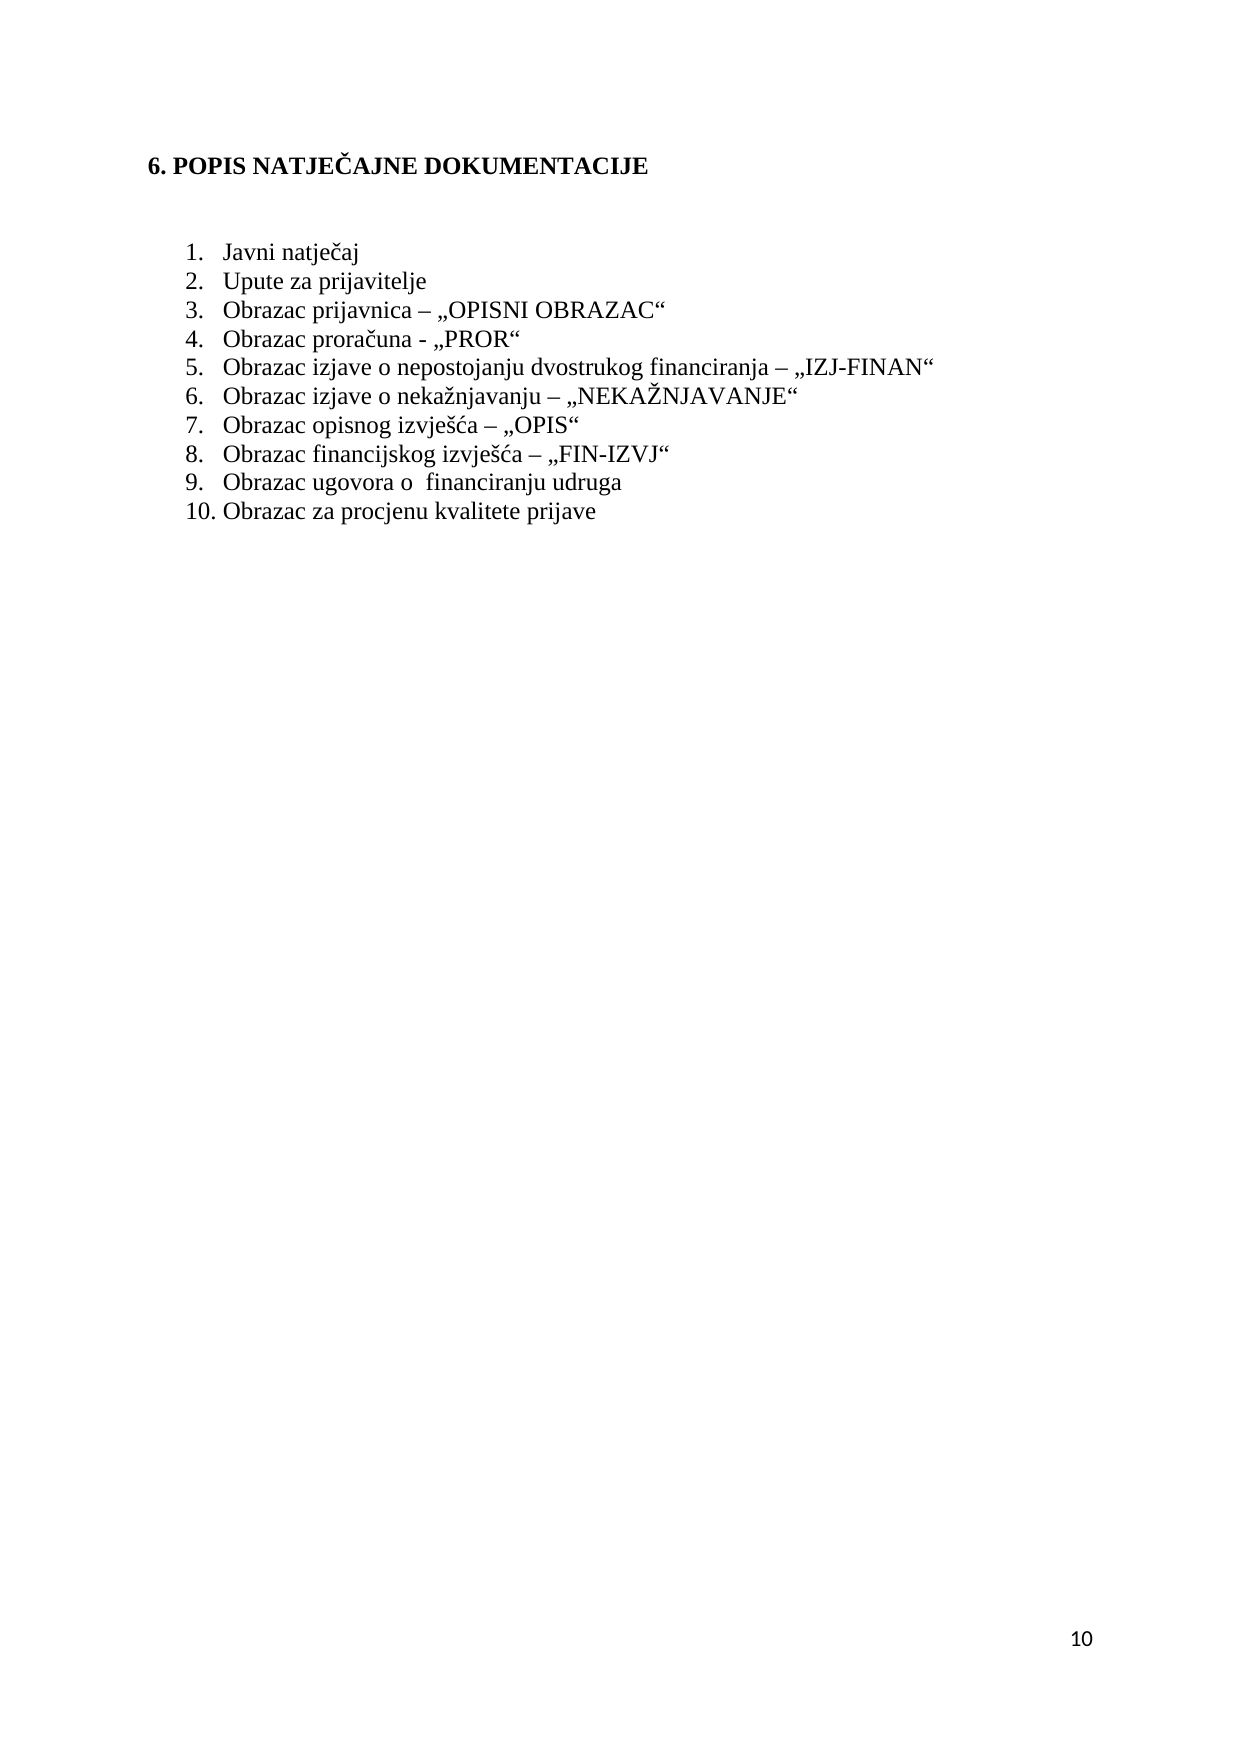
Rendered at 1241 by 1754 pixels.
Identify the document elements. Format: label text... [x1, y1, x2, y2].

list Obrazac ugovora o financiranju udruga [185, 467, 1093, 496]
text 6. POPIS NATJEČAJNE DOKUMENTACIJE [148, 151, 1093, 180]
list Obrazac financijskog izvješća – „FIN-IZVJ“ [185, 439, 1093, 467]
list Obrazac za procjenu kvalitete prijave [185, 496, 1093, 525]
list Upute za prijavitelje [185, 266, 1093, 295]
list Obrazac opisnog izvješća – „OPIS“ [185, 410, 1093, 439]
list Obrazac prijavnica – „OPISNI OBRAZAC“ [185, 295, 1093, 324]
list Javni natječaj [185, 237, 1093, 266]
list Obrazac izjave o nepostojanju dvostrukog financiranja – „IZJ-FINAN“ [185, 352, 1093, 381]
list Obrazac proračuna - „PROR“ [185, 324, 1093, 352]
list Obrazac izjave o nekažnjavanju – „NEKAŽNJAVANJE“ [185, 381, 1093, 410]
